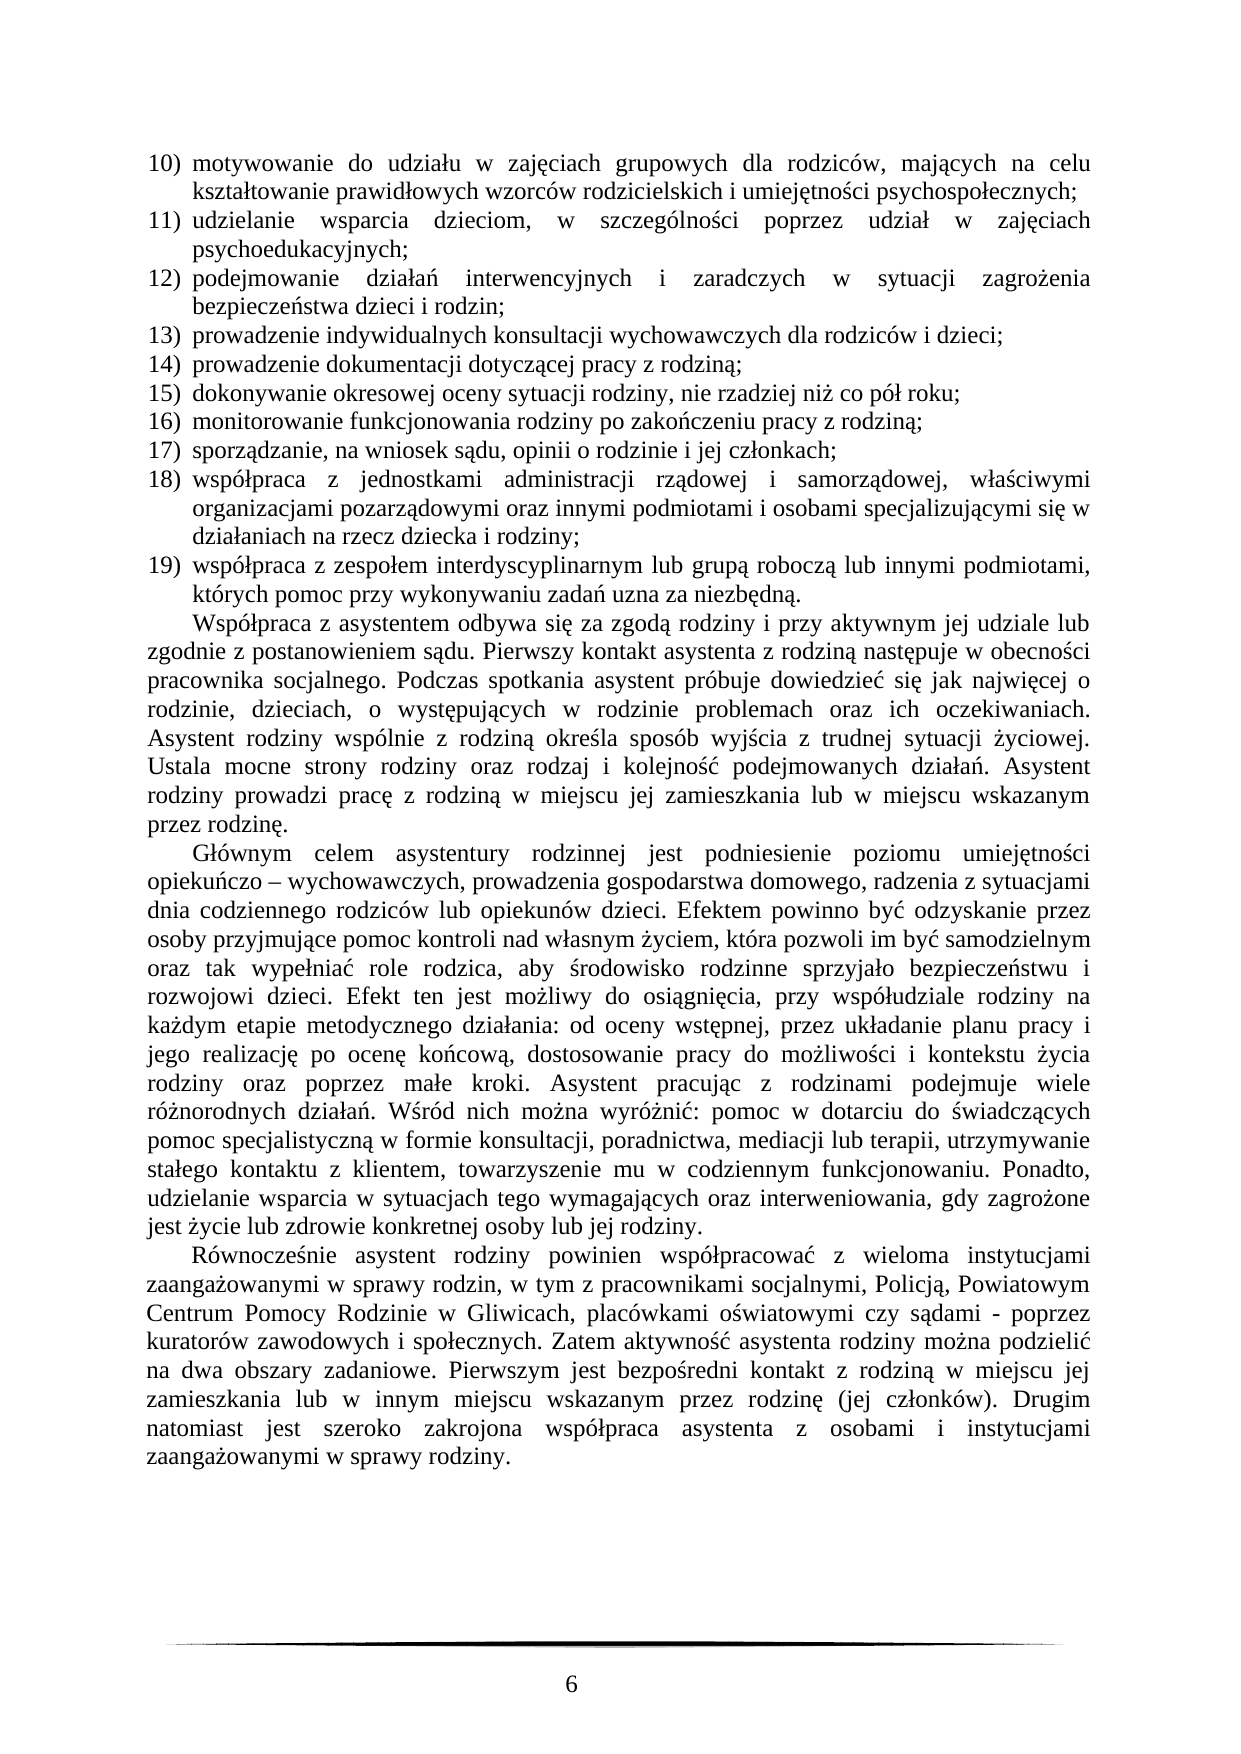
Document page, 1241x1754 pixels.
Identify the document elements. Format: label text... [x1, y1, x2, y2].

list podejmowanie działań interwencyjnych i zaradczych w sytuacji zagrożenia bezpieczeństwa dzieci i rodzin; [148, 263, 1091, 320]
list motywowanie do udziału w zajęciach grupowych dla rodziców, mających na celu kształtowanie prawidłowych wzorców rodzicielskich i umiejętności psychospołecznych; [148, 148, 1091, 205]
list prowadzenie indywidualnych konsultacji wychowawczych dla rodziców i dzieci; [148, 320, 1091, 349]
list dokonywanie okresowej oceny sytuacji rodziny, nie rzadziej niż co pół roku; [148, 378, 1091, 406]
list prowadzenie dokumentacji dotyczącej pracy z rodziną; [148, 349, 1091, 378]
text Głównym celem asystentury rodzinnej jest podniesienie poziomu umiejętności opiekuńczo – wychowawczych, prowadzenia gospodarstwa domowego, radzenia z sytuacjami dnia codziennego rodziców lub opiekunów dzieci. Efektem powinno być odzyskanie przez osoby przyjmujące pomoc kontroli nad własnym życiem, która pozwoli im być samodzielnym oraz tak wypełniać role rodzica, aby środowisko rodzinne sprzyjało bezpieczeństwu i rozwojowi dzieci. Efekt ten jest możliwy do osiągnięcia, przy współudziale rodziny na każdym etapie metodycznego działania: od oceny wstępnej, przez układanie planu pracy i jego realizację po ocenę końcową, dostosowanie pracy do możliwości i kontekstu życia rodziny oraz poprzez małe kroki. Asystent pracując z rodzinami podejmuje wiele różnorodnych działań. Wśród nich można wyróżnić: pomoc w dotarciu do świadczących pomoc specjalistyczną w formie konsultacji, poradnictwa, mediacji lub terapii, utrzymywanie stałego kontaktu z klientem, towarzyszenie mu w codziennym funkcjonowaniu. Ponadto, udzielanie wsparcia w sytuacjach tego wymagających oraz interweniowania, gdy zagrożone jest życie lub zdrowie konkretnej osoby lub jej rodziny. [147, 838, 1091, 1240]
text Równocześnie asystent rodziny powinien współpracować z wieloma instytucjami zaangażowanymi w sprawy rodzin, w tym z pracownikami socjalnymi, Policją, Powiatowym Centrum Pomocy Rodzinie w Gliwicach, placówkami oświatowymi czy sądami - poprzez kuratorów zawodowych i społecznych. Zatem aktywność asystenta rodziny można podzielić na dwa obszary zadaniowe. Pierwszym jest bezpośredni kontakt z rodziną w miejscu jej zamieszkania lub w innym miejscu wskazanym przez rodzinę (jej członków). Drugim natomiast jest szeroko zakrojona współpraca asystenta z osobami i instytucjami zaangażowanymi w sprawy rodziny. [146, 1240, 1091, 1470]
list współpraca z jednostkami administracji rządowej i samorządowej, właściwymi organizacjami pozarządowymi oraz innymi podmiotami i osobami specjalizującymi się w działaniach na rzecz dziecka i rodziny; [148, 464, 1091, 550]
picture [166, 1640, 1064, 1648]
list udzielanie wsparcia dzieciom, w szczególności poprzez udział w zajęciach psychoedukacyjnych; [148, 205, 1091, 263]
list współpraca z zespołem interdyscyplinarnym lub grupą roboczą lub innymi podmiotami, których pomoc przy wykonywaniu zadań uzna za niezbędną. [148, 550, 1091, 608]
text Współpraca z asystentem odbywa się za zgodą rodziny i przy aktywnym jej udziale lub zgodnie z postanowieniem sądu. Pierwszy kontakt asystenta z rodziną następuje w obecności pracownika socjalnego. Podczas spotkania asystent próbuje dowiedzieć się jak najwięcej o rodzinie, dzieciach, o występujących w rodzinie problemach oraz ich oczekiwaniach. Asystent rodziny wspólnie z rodziną określa sposób wyjścia z trudnej sytuacji życiowej. Ustala mocne strony rodziny oraz rodzaj i kolejność podejmowanych działań. Asystent rodziny prowadzi pracę z rodziną w miejscu jej zamieszkania lub w miejscu wskazanym przez rodzinę. [147, 608, 1091, 838]
list monitorowanie funkcjonowania rodziny po zakończeniu pracy z rodziną; [148, 406, 1091, 435]
list sporządzanie, na wniosek sądu, opinii o rodzinie i jej członkach; [148, 435, 1091, 464]
